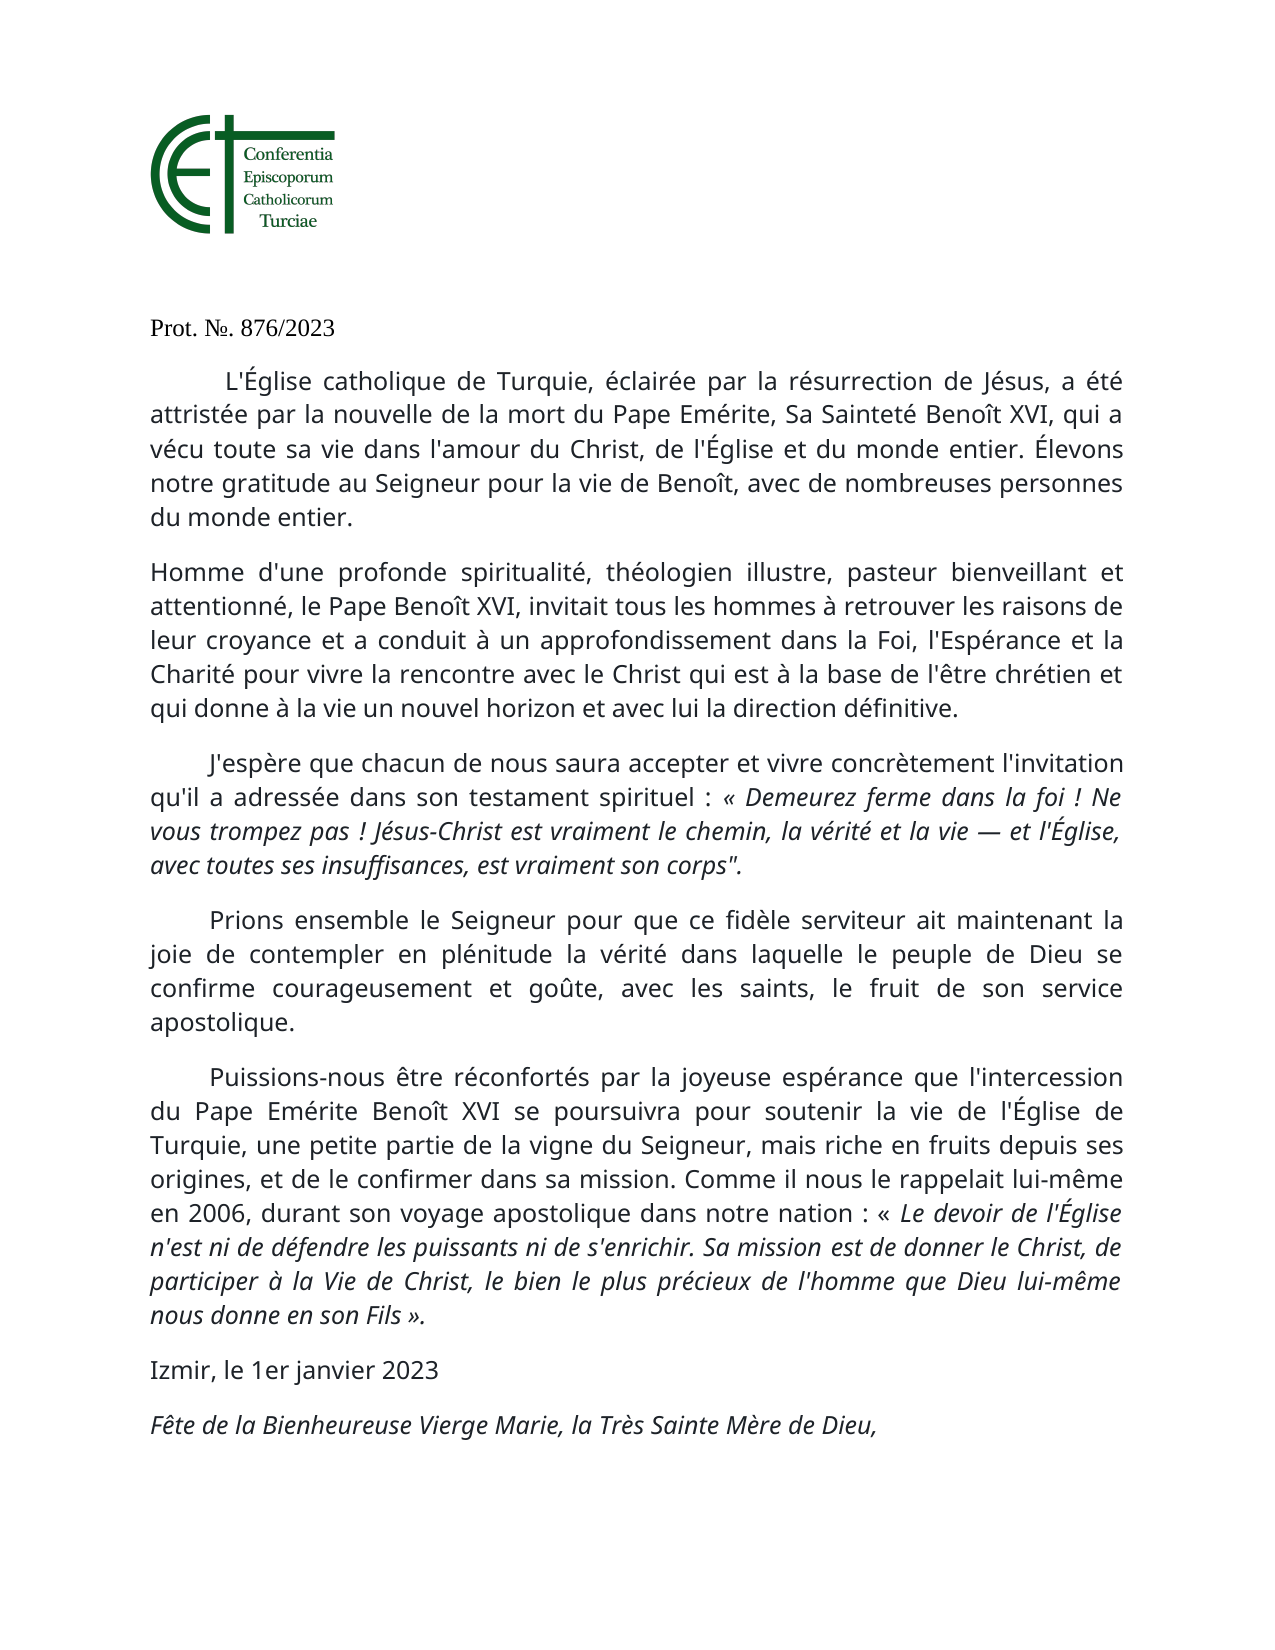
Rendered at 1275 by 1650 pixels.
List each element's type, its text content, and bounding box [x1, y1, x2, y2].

text L'Église catholique de Turquie, éclairée par la résurrection de Jésus, a été attristée par la nouvelle de la mort du Pape Emérite, Sa Sainteté Benoît XVI, qui a vécu toute sa vie dans l'amour du Christ, de l'Église et du monde entier. Élevons notre gratitude au Seigneur pour la vie de Benoît, avec de nombreuses personnes du monde entier. [150, 363, 1125, 533]
text Fête de la Bienheureuse Vierge Marie, la Très Sainte Mère de Dieu, [150, 1408, 1125, 1442]
picture [150, 111, 340, 238]
text J'espère que chacun de nous saura accepter et vivre concrètement l'invitation qu'il a adressée dans son testament spirituel : « Demeurez ferme dans la foi ! Ne vous trompez pas ! Jésus-Christ est vraiment le chemin, la vérité et la vie — et l'Église, avec toutes ses insuffisances, est vraiment son corps". [150, 745, 1125, 882]
text Puissions-nous être réconfortés par la joyeuse espérance que l'intercession du Pape Emérite Benoît XVI se poursuivra pour soutenir la vie de l'Église de Turquie, une petite partie de la vigne du Seigneur, mais riche en fruits depuis ses origines, et de le confirmer dans sa mission. Comme il nous le rappelait lui-même en 2006, durant son voyage apostolique dans notre nation : « Le devoir de l'Église n'est ni de défendre les puissants ni de s'enrichir. Sa mission est de donner le Christ, de participer à la Vie de Christ, le bien le plus précieux de l'homme que Dieu lui-même nous donne en son Fils ». [150, 1059, 1125, 1332]
text Prot. №. 876/2023 [150, 313, 1125, 342]
text Izmir, le 1er janvier 2023 [150, 1353, 1125, 1387]
text Homme d'une profonde spiritualité, théologien illustre, pasteur bienveillant et attentionné, le Pape Benoît XVI, invitait tous les hommes à retrouver les raisons de leur croyance et a conduit à un approfondissement dans la Foi, l'Espérance et la Charité pour vivre la rencontre avec le Christ qui est à la base de l'être chrétien et qui donne à la vie un nouvel horizon et avec lui la direction définitive. [150, 554, 1125, 724]
text Prions ensemble le Seigneur pour que ce fidèle serviteur ait maintenant la joie de contempler en plénitude la vérité dans laquelle le peuple de Dieu se confirme courageusement et goûte, avec les saints, le fruit de son service apostolique. [150, 902, 1125, 1039]
